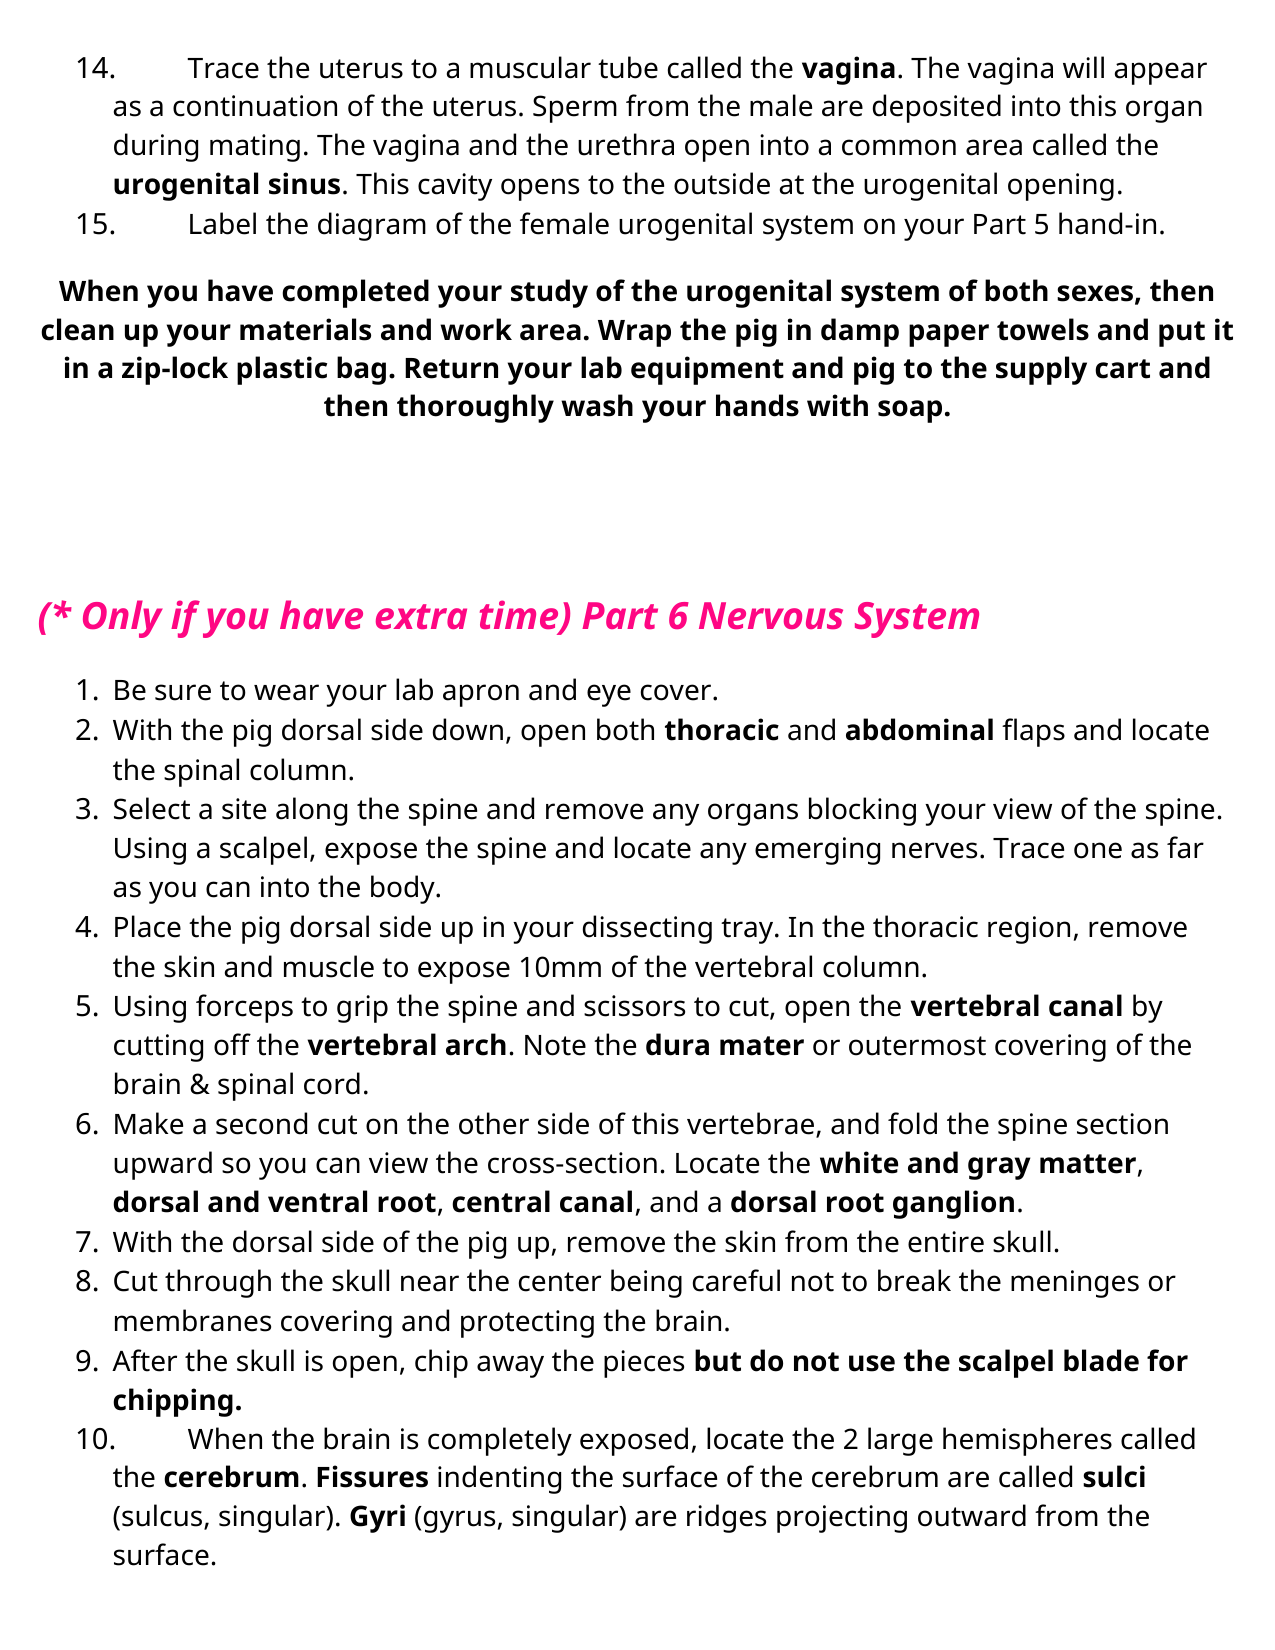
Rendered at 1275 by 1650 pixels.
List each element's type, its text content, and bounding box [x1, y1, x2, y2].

list With the dorsal side of the pig up, remove the skin from the entire skull. [75, 1221, 1237, 1261]
list With the pig dorsal side down, open both thoracic and abdominal flaps and locate the spinal column. [75, 709, 1237, 788]
text (* Only if you have extra time) Part 6 Nervous System [37, 589, 1237, 640]
list Cut through the skull near the center being careful not to break the meninges or membranes covering and protecting the brain. [75, 1261, 1237, 1340]
list Be sure to wear your lab apron and eye cover. [75, 669, 1237, 709]
list Using forceps to grip the spine and scissors to cut, open the vertebral canal by cutting off the vertebral arch. Note the dura mater or outermost covering of the brain & spinal cord. [75, 986, 1237, 1103]
list Make a second cut on the other side of this vertebrae, and fold the spine section upward so you can view the cross-section. Locate the white and gray matter, dorsal and ventral root, central canal, and a dorsal root ganglion. [75, 1103, 1237, 1221]
list Label the diagram of the female urogenital system on your Part 5 hand-in. [75, 203, 1237, 243]
list Place the pig dorsal side up in your dissecting tray. In the thoracic region, remove the skin and muscle to expose 10mm of the vertebral column. [75, 906, 1237, 986]
list After the skull is open, chip away the pieces but do not use the scalpel blade for chipping. [75, 1340, 1237, 1418]
list Select a site along the spine and remove any organs blocking your view of the spine. Using a scalpel, expose the spine and locate any emerging nerves. Trace one as far as you can into the body. [75, 788, 1237, 906]
list When the brain is completely exposed, locate the 2 large hemispheres called the cerebrum. Fissures indenting the surface of the cerebrum are called sulci (sulcus, singular). Gyri (gyrus, singular) are ridges projecting outward from the surface. [75, 1418, 1237, 1574]
text When you have completed your study of the urogenital system of both sexes, then clean up your materials and work area. Wrap the pig in damp paper towels and put it in a zip-lock plastic bag. Return your lab equipment and pig to the supply cart and then thoroughly wash your hands with soap. [37, 272, 1237, 425]
list Trace the uterus to a muscular tube called the vagina. The vagina will appear as a continuation of the uterus. Sperm from the male are deposited into this organ during mating. The vagina and the urethra open into a common area called the urogenital sinus. This cavity opens to the outside at the urogenital opening. [75, 47, 1237, 203]
